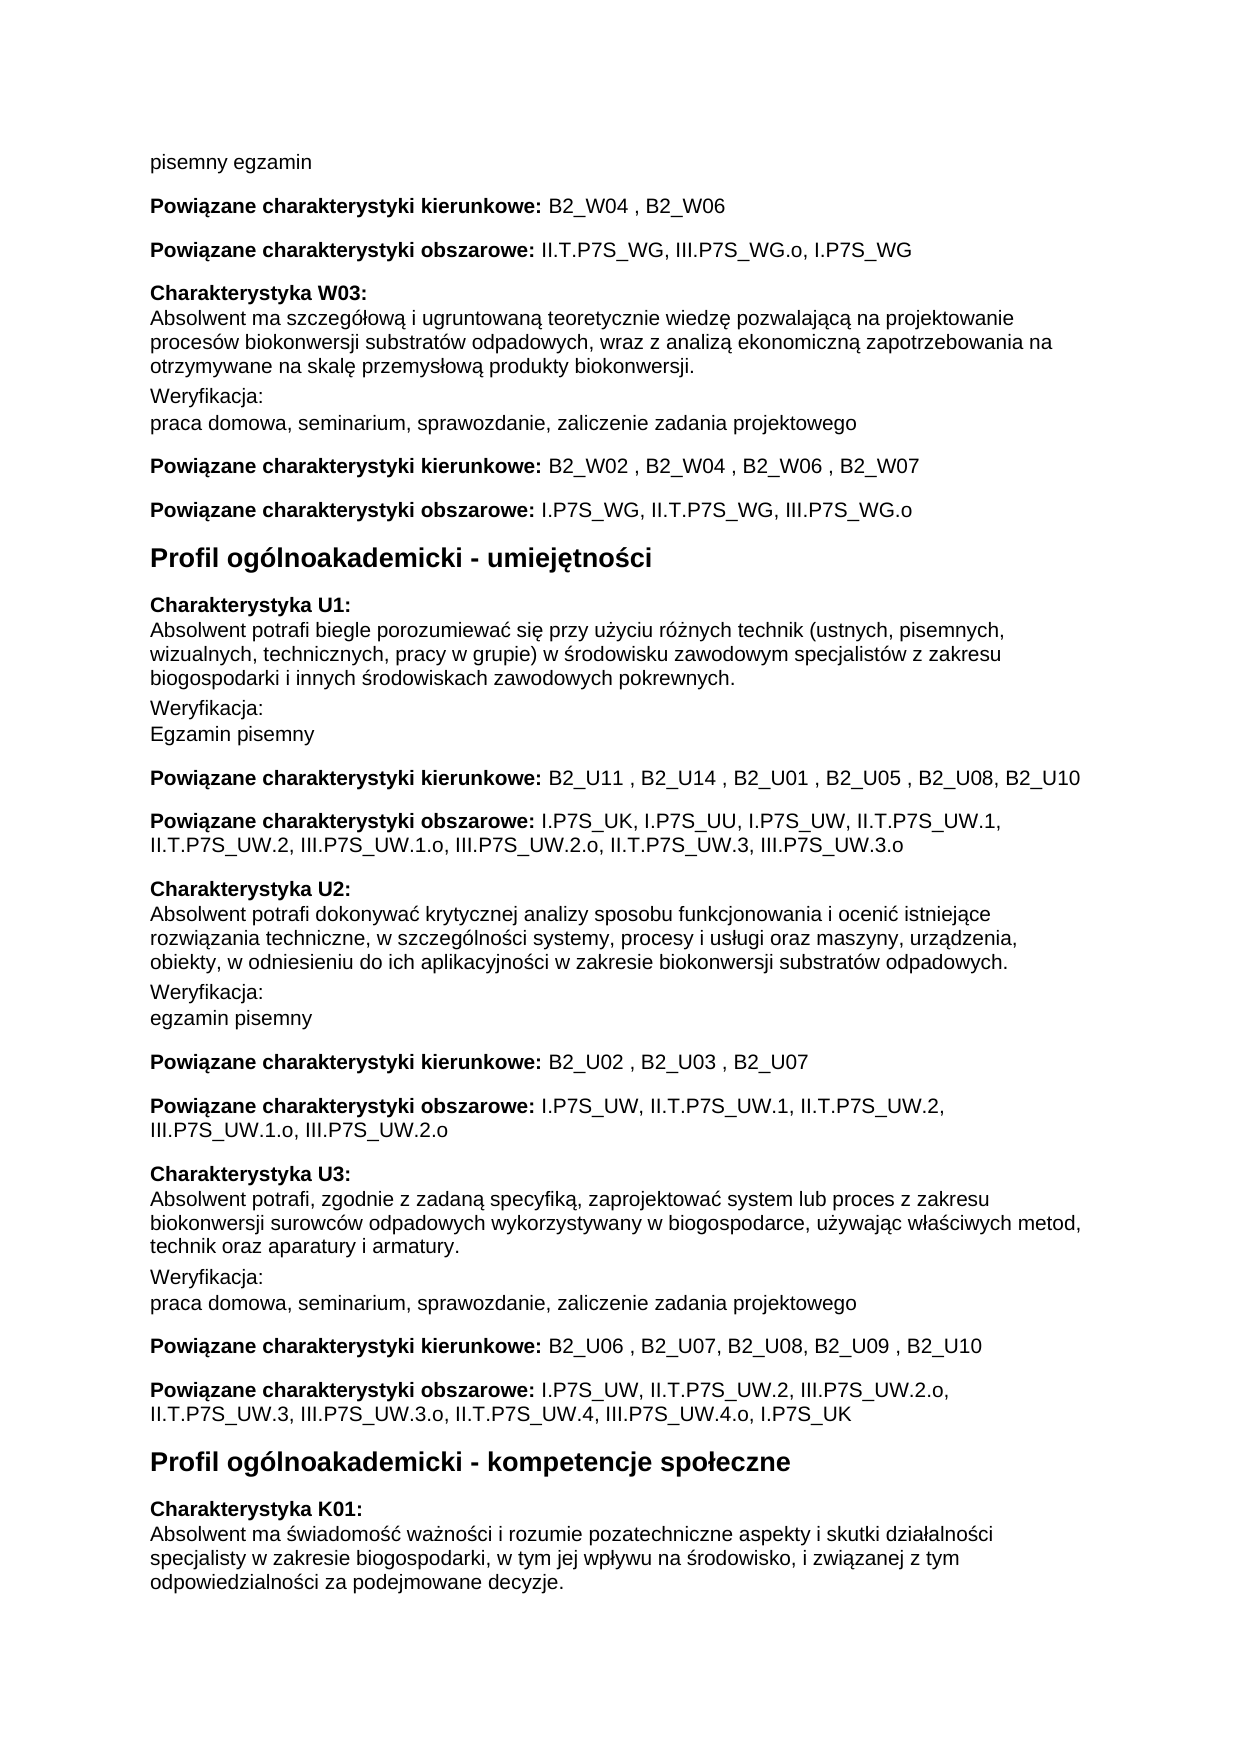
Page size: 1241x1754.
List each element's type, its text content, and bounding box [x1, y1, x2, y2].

text pisemny egzamin [150, 150, 1090, 174]
text Weryfikacja: [150, 384, 1090, 408]
text Absolwent ma szczegółową i ugruntowaną teoretycznie wiedzę pozwalającą na projektowanie procesów biokonwersji substratów odpadowych, wraz z analizą ekonomiczną zapotrzebowania na otrzymywane na skalę przemysłową produkty biokonwersji. [150, 306, 1090, 378]
text Absolwent potrafi dokonywać krytycznej analizy sposobu funkcjonowania i ocenić istniejące rozwiązania techniczne, w szczególności systemy, procesy i usługi oraz maszyny, urządzenia, obiekty, w odniesieniu do ich aplikacyjności w zakresie biokonwersji substratów odpadowych. [150, 902, 1090, 974]
text Powiązane charakterystyki kierunkowe: B2_U11 , B2_U14 , B2_U01 , B2_U05 , B2_U08, B2_U10 [150, 766, 1090, 789]
text Weryfikacja: [150, 696, 1090, 720]
text Weryfikacja: [150, 980, 1090, 1004]
text Charakterystyka K01: [150, 1497, 1090, 1521]
text Powiązane charakterystyki obszarowe: I.P7S_WG, II.T.P7S_WG, III.P7S_WG.o [150, 498, 1090, 522]
text Egzamin pisemny [150, 722, 1090, 746]
text Powiązane charakterystyki kierunkowe: B2_U02 , B2_U03 , B2_U07 [150, 1050, 1090, 1074]
text praca domowa, seminarium, sprawozdanie, zaliczenie zadania projektowego [150, 1291, 1090, 1314]
text Weryfikacja: [150, 1264, 1090, 1288]
text Charakterystyka U1: [150, 593, 1090, 617]
text Absolwent potrafi biegle porozumiewać się przy użyciu różnych technik (ustnych, pisemnych, wizualnych, technicznych, pracy w grupie) w środowisku zawodowym specjalistów z zakresu biogospodarki i innych środowiskach zawodowych pokrewnych. [150, 618, 1090, 689]
text Charakterystyka U2: [150, 877, 1090, 901]
text Charakterystyka U3: [150, 1161, 1090, 1185]
text Powiązane charakterystyki obszarowe: I.P7S_UW, II.T.P7S_UW.1, II.T.P7S_UW.2, III.P7S_UW.1.o, III.P7S_UW.2.o [150, 1094, 1090, 1142]
subtitle Profil ogólnoakademicki - kompetencje społeczne [150, 1446, 1090, 1477]
text Charakterystyka W03: [150, 281, 1090, 305]
text Powiązane charakterystyki kierunkowe: B2_W04 , B2_W06 [150, 194, 1090, 218]
text Powiązane charakterystyki obszarowe: II.T.P7S_WG, III.P7S_WG.o, I.P7S_WG [150, 237, 1090, 261]
subtitle Profil ogólnoakademicki - umiejętności [150, 542, 1090, 573]
text egzamin pisemny [150, 1006, 1090, 1030]
text praca domowa, seminarium, sprawozdanie, zaliczenie zadania projektowego [150, 410, 1090, 434]
text Powiązane charakterystyki kierunkowe: B2_W02 , B2_W04 , B2_W06 , B2_W07 [150, 454, 1090, 478]
text Powiązane charakterystyki kierunkowe: B2_U06 , B2_U07, B2_U08, B2_U09 , B2_U10 [150, 1334, 1090, 1358]
text Absolwent potrafi, zgodnie z zadaną specyfiką, zaprojektować system lub proces z zakresu biokonwersji surowców odpadowych wykorzystywany w biogospodarce, używając właściwych metod, technik oraz aparatury i armatury. [150, 1186, 1090, 1258]
text Powiązane charakterystyki obszarowe: I.P7S_UW, II.T.P7S_UW.2, III.P7S_UW.2.o, II.T.P7S_UW.3, III.P7S_UW.3.o, II.T.P7S_UW.4, III.P7S_UW.4.o, I.P7S_UK [150, 1378, 1090, 1426]
text Powiązane charakterystyki obszarowe: I.P7S_UK, I.P7S_UU, I.P7S_UW, II.T.P7S_UW.1, II.T.P7S_UW.2, III.P7S_UW.1.o, III.P7S_UW.2.o, II.T.P7S_UW.3, III.P7S_UW.3.o [150, 809, 1090, 857]
text Absolwent ma świadomość ważności i rozumie pozatechniczne aspekty i skutki działalności specjalisty w zakresie biogospodarki, w tym jej wpływu na środowisko, i związanej z tym odpowiedzialności za podejmowane decyzje. [150, 1522, 1090, 1594]
